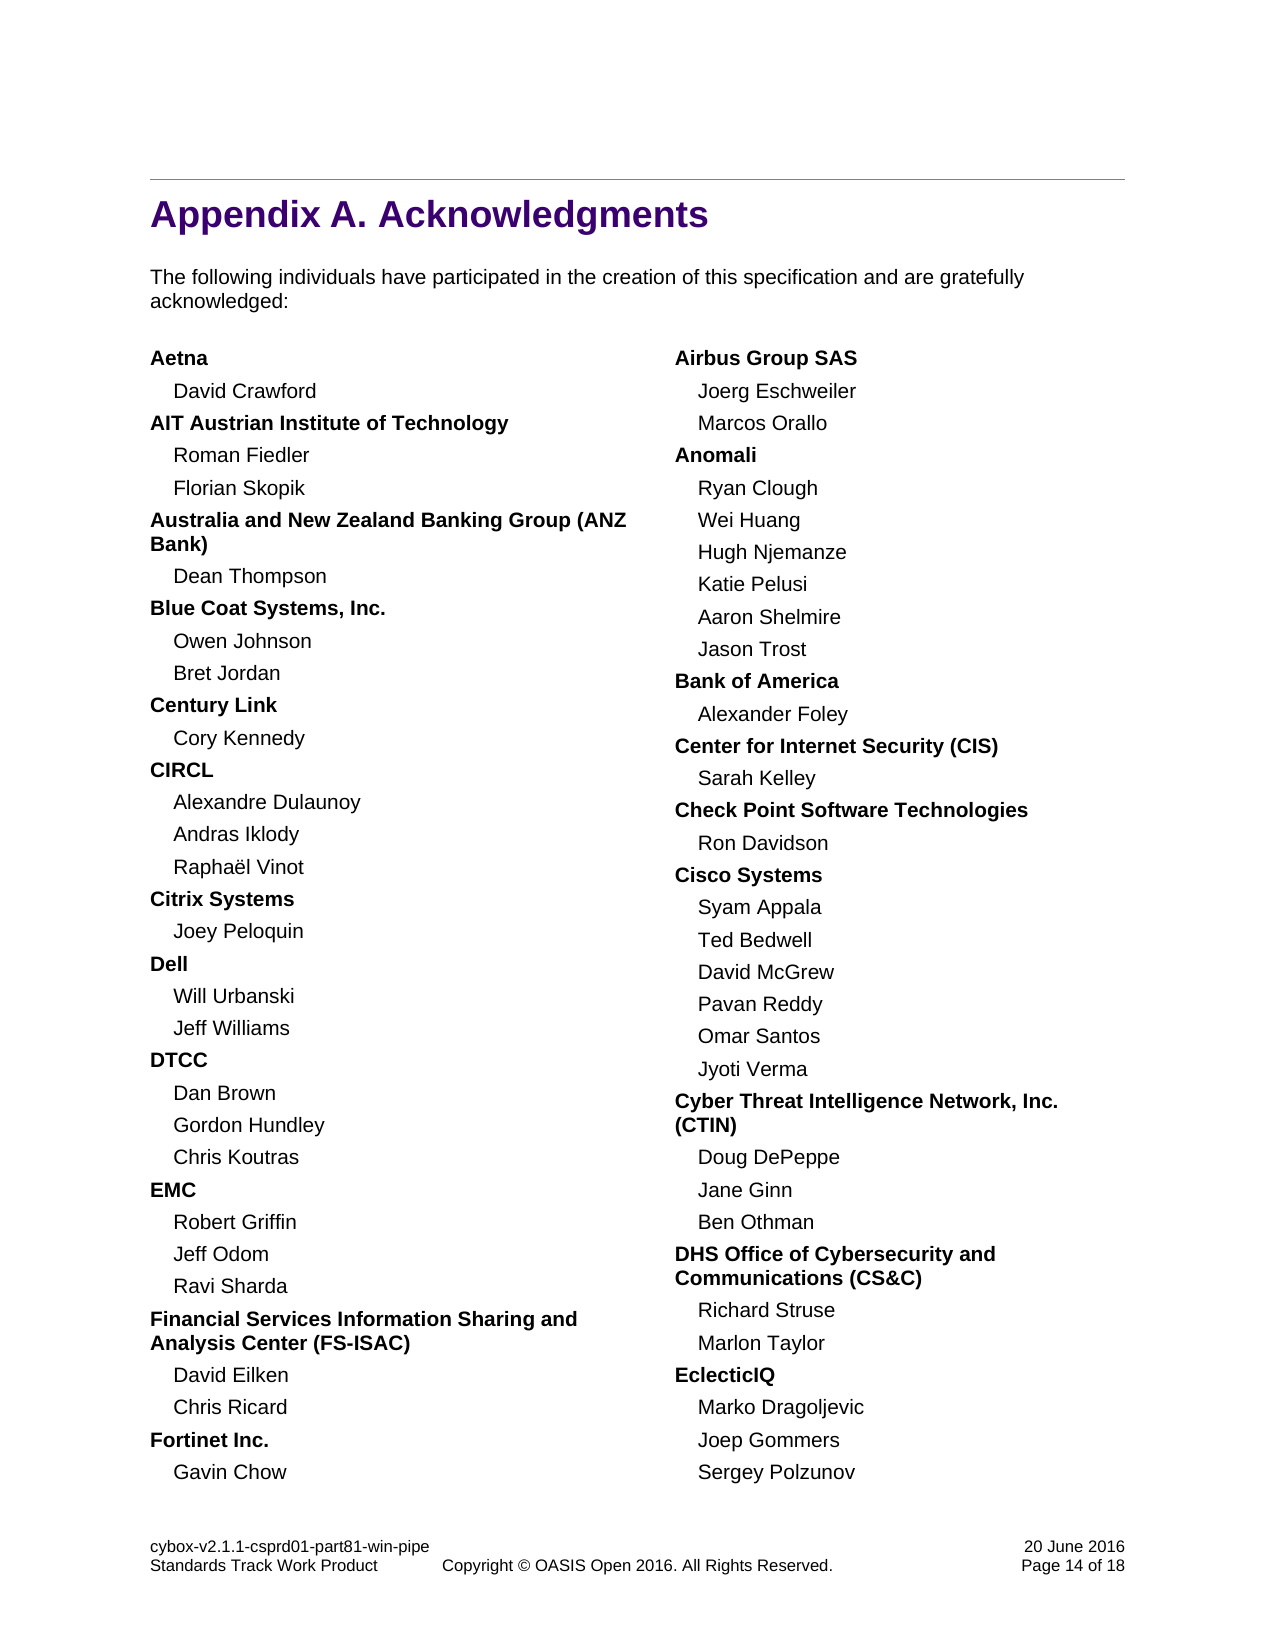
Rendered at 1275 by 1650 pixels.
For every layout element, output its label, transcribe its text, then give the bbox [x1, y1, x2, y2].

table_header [663, 338, 1123, 1492]
text The following individuals have participated in the creation of this specification and are gratefully acknowledged: [150, 265, 1125, 313]
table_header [139, 338, 663, 1492]
subtitle Acknowledgments [150, 180, 1125, 236]
